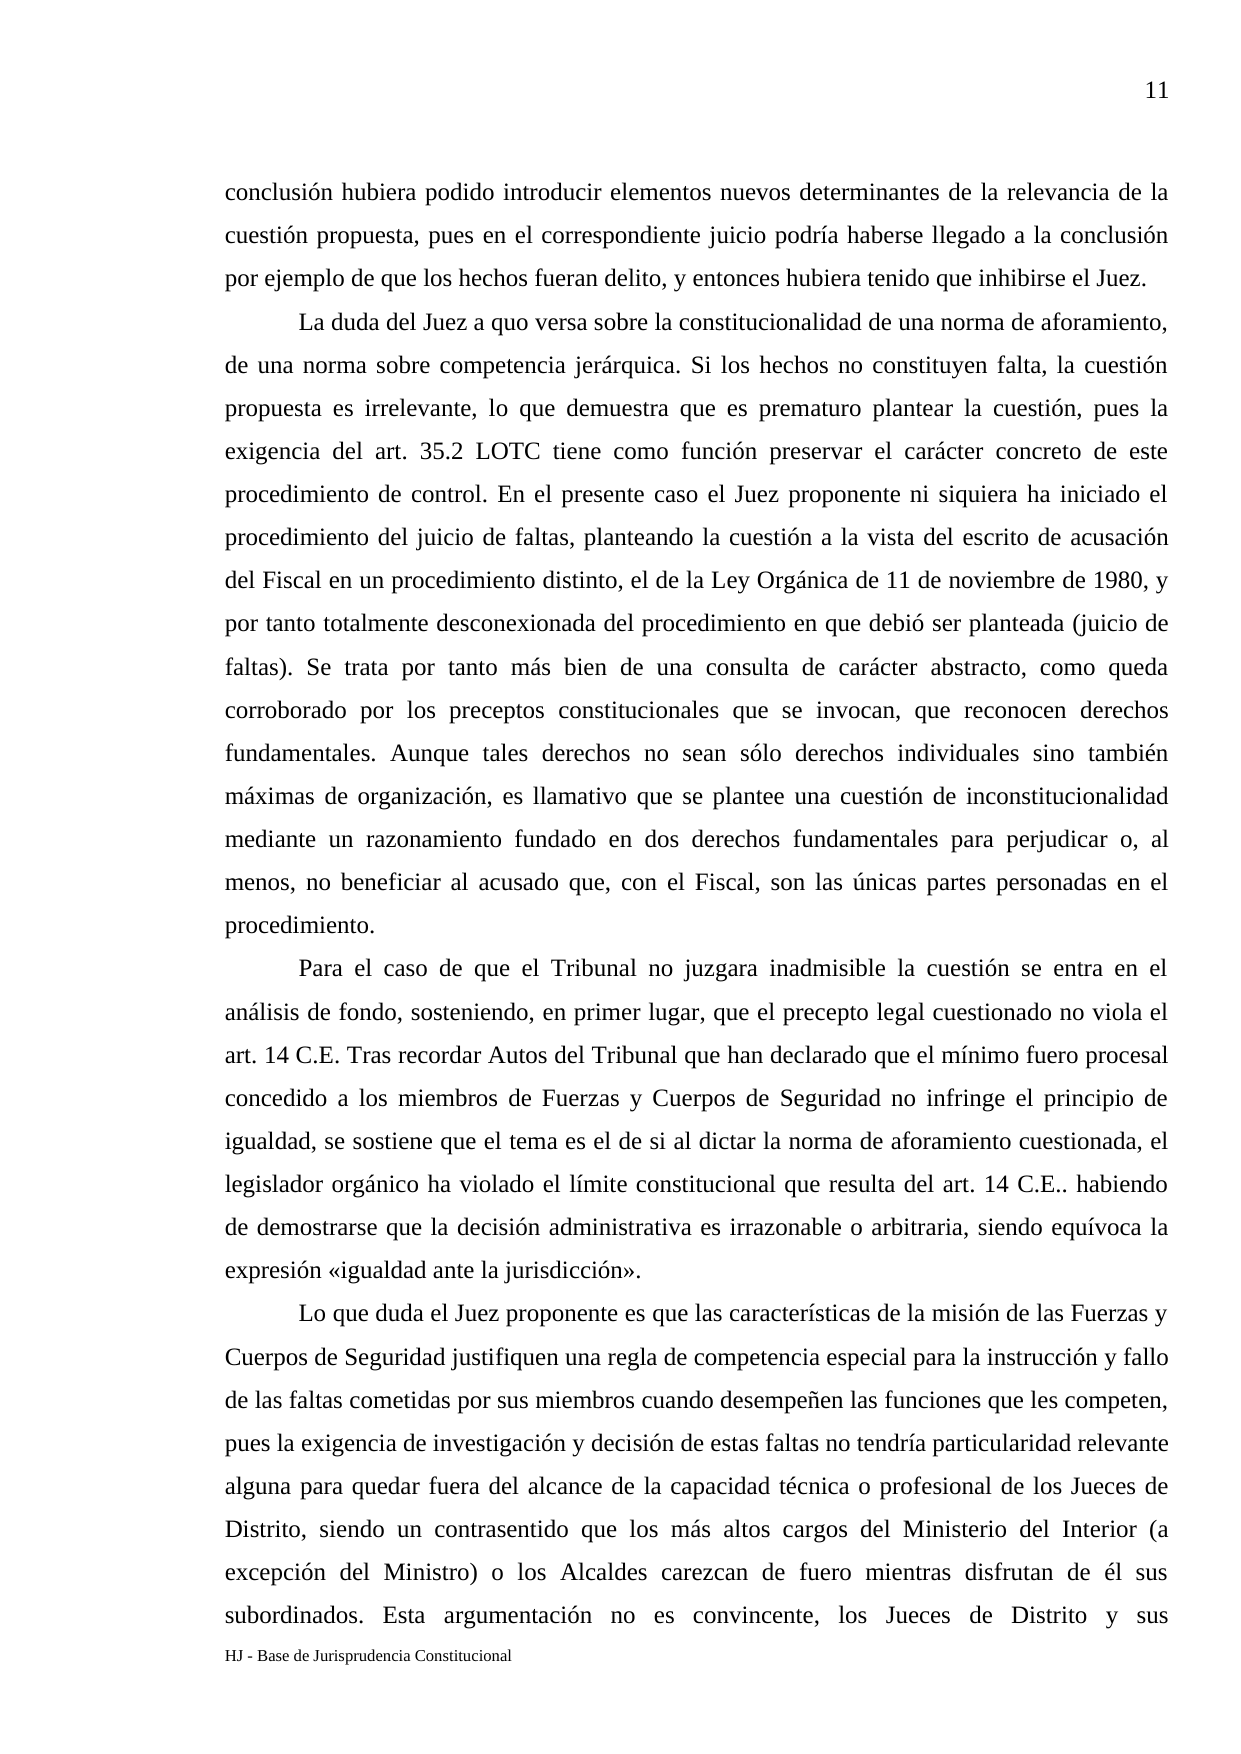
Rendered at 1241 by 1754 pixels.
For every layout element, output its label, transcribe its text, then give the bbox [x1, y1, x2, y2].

text La duda del Juez a quo versa sobre la constitucionalidad de una norma de aforamiento, de una norma sobre competencia jerárquica. Si los hechos no constituyen falta, la cuestión propuesta es irrelevante, lo que demuestra que es prematuro plantear la cuestión, pues la exigencia del art. 35.2 LOTC tiene como función preservar el carácter concreto de este procedimiento de control. En el presente caso el Juez proponente ni siquiera ha iniciado el procedimiento del juicio de faltas, planteando la cuestión a la vista del escrito de acusación del Fiscal en un procedimiento distinto, el de la Ley Orgánica de 11 de noviembre de 1980, y por tanto totalmente desconexionada del procedimiento en que debió ser planteada (juicio de faltas). Se trata por tanto más bien de una consulta de carácter abstracto, como queda corroborado por los preceptos constitucionales que se invocan, que reconocen derechos fundamentales. Aunque tales derechos no sean sólo derechos individuales sino también máximas de organización, es llamativo que se plantee una cuestión de inconstitucionalidad mediante un razonamiento fundado en dos derechos fundamentales para perjudicar o, al menos, no beneficiar al acusado que, con el Fiscal, son las únicas partes personadas en el procedimiento. [224, 307, 1169, 939]
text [224, 1298, 1169, 1629]
text Para el caso de que el Tribunal no juzgara inadmisible la cuestión se entra en el análisis de fondo, sosteniendo, en primer lugar, que el precepto legal cuestionado no viola el art. 14 C.E. Tras recordar Autos del Tribunal que han declarado que el mínimo fuero procesal concedido a los miembros de Fuerzas y Cuerpos de Seguridad no infringe el principio de igualdad, se sostiene que el tema es el de si al dictar la norma de aforamiento cuestionada, el legislador orgánico ha violado el límite constitucional que resulta del art. 14 C.E.. habiendo de demostrarse que la decisión administrativa es irrazonable o arbitraria, siendo equívoca la expresión «igualdad ante la jurisdicción». [224, 953, 1169, 1284]
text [224, 177, 1169, 292]
